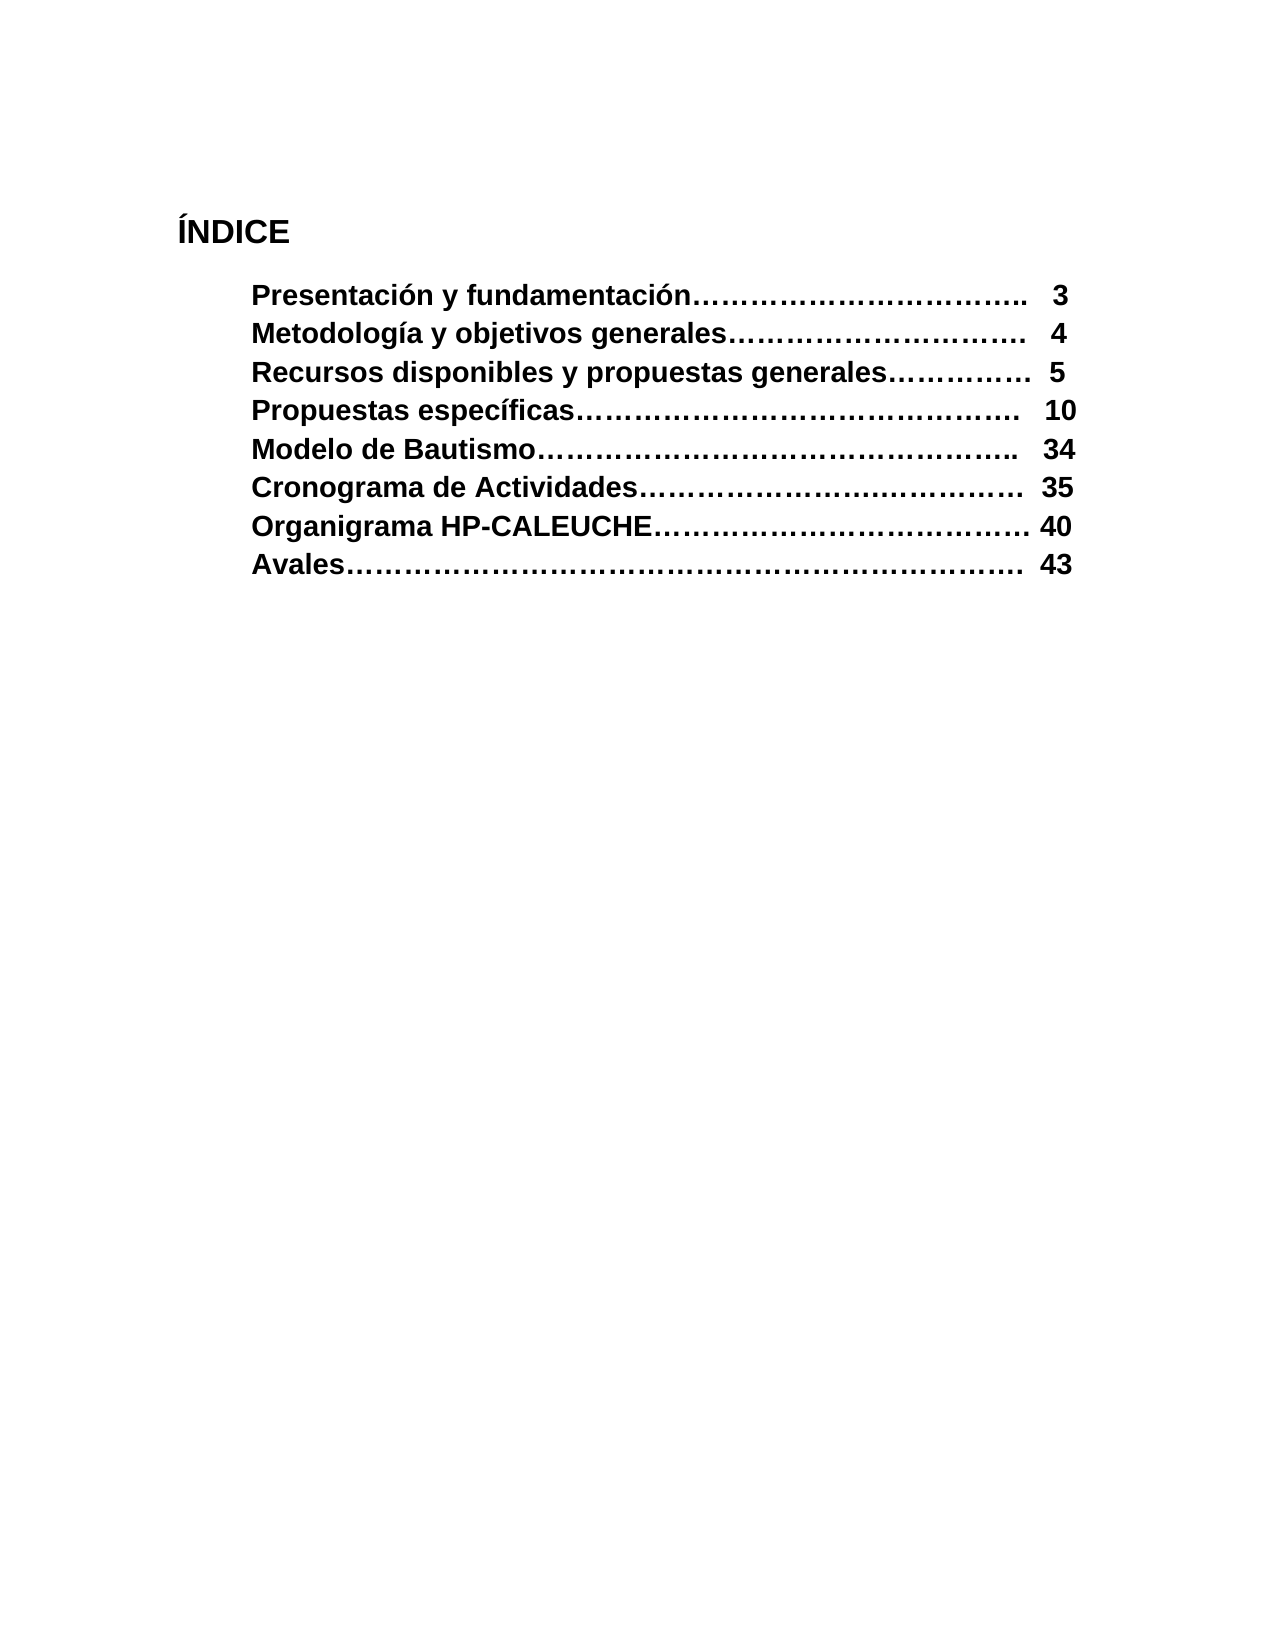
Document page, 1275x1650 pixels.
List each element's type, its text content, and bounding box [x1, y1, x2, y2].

text Presentación y fundamentación…………………………….. 3 Metodología y objetivos generales…………………………. 4 Recursos disponibles y propuestas generales…………… 5 Propuestas específicas………………………………………. 10 Modelo de Bautismo………………………………………….. 34 Cronograma de Actividades…………………….…………… 35 Organigrama HP-CALEUCHE………………………………… 40 Avales……………………………………………………………. 43 [251, 278, 1098, 617]
text ÍNDICE [177, 213, 1098, 251]
